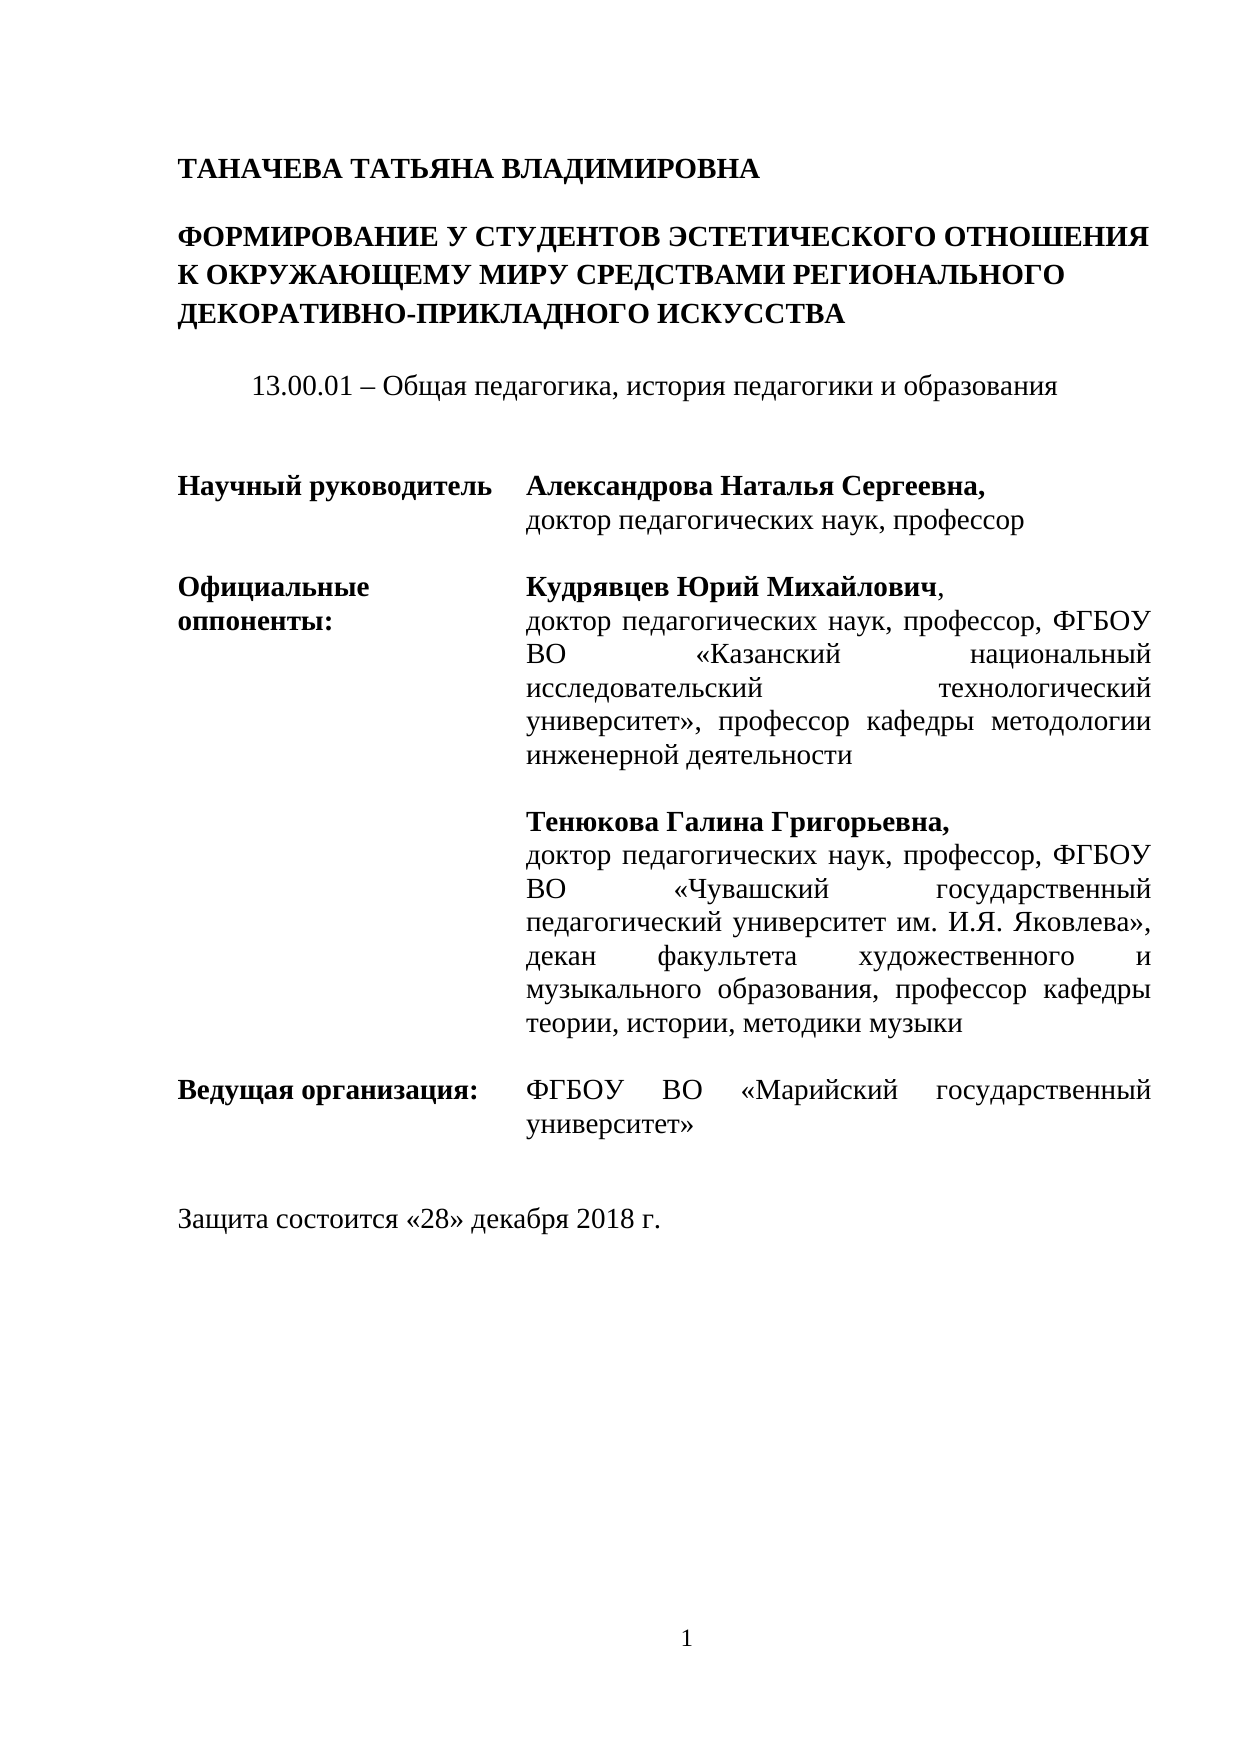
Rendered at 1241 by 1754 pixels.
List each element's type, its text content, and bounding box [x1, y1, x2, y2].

table_cell ФГБОУ ВО «Марийский государственный университет» [515, 1039, 1163, 1139]
table_header Александрова Наталья Сергеевна, доктор педагогических наук, профессор [515, 401, 1163, 536]
table_header Научный руководитель Официальные оппоненты: [166, 401, 514, 1039]
text К ОКРУЖАЮЩЕМУ МИРУ СРЕДСТВАМИ РЕГИОНАЛЬНОГО ДЕКОРАТИВНО-ПРИКЛАДНОГО ИСКУССТВА [177, 257, 1196, 329]
text ФОРМИРОВАНИЕ У СТУДЕНТОВ ЭСТЕТИЧЕСКОГО ОТНОШЕНИЯ [177, 219, 1196, 252]
text 13.00.01 – Общая педагогика, история педагогики и образования [177, 368, 1196, 401]
text ТАНАЧЕВА ТАТЬЯНА ВЛАДИМИРОВНА [177, 152, 1196, 185]
table_cell Ведущая организация: [166, 1039, 514, 1139]
table_cell Кудрявцев Юрий Михайлович, доктор педагогических наук, профессор, ФГБОУ ВО «Казанский национальный исследовательский технологический университет», профессор кафедры методологии инженерной деятельности Тенюкова Галина Григорьевна, доктор педагогических наук, профессор, ФГБОУ ВО «Чувашский государственный педагогический университет им. И.Я. Яковлева», декан факультета художественного и музыкального образования, профессор кафедры теории, истории, методики музыки [515, 536, 1163, 1039]
text Защита состоится «28» декабря 2018 г. [177, 1202, 1196, 1235]
